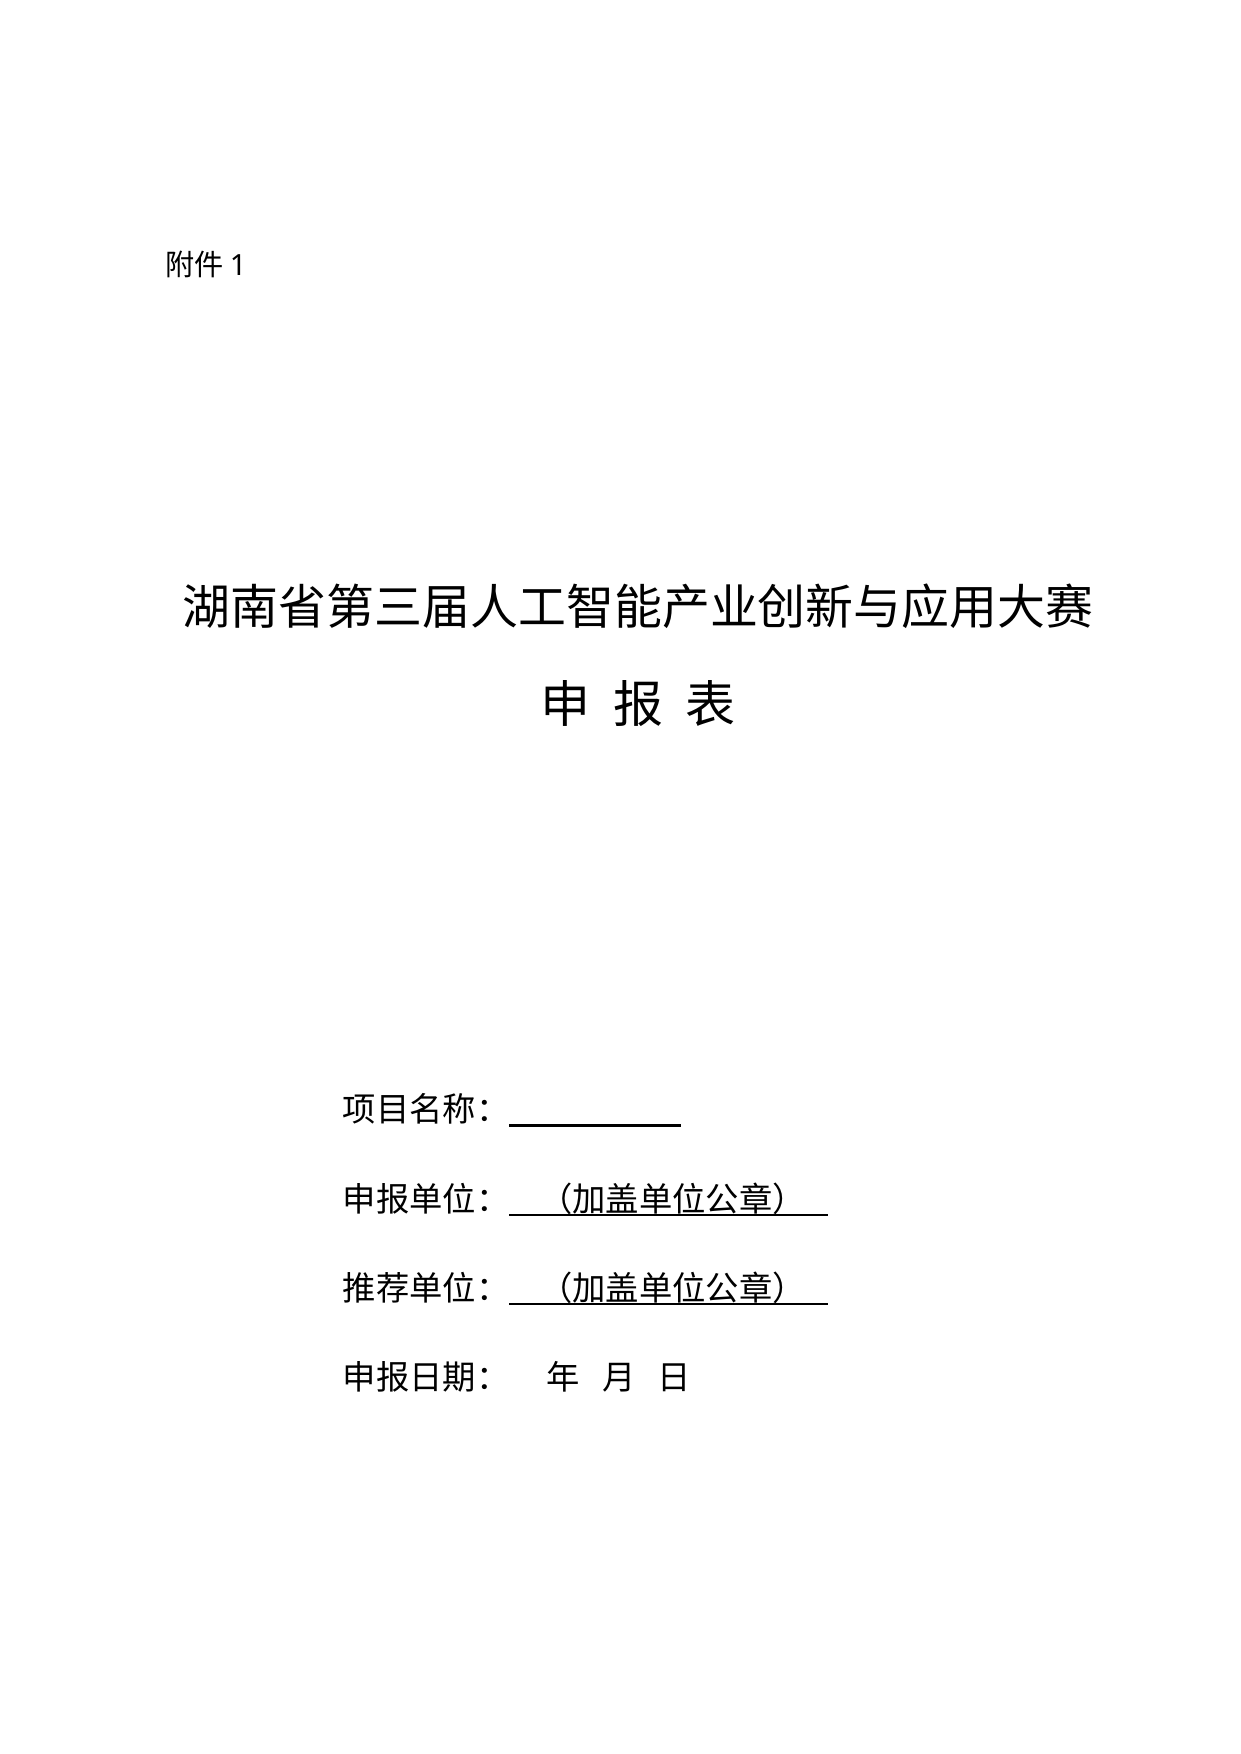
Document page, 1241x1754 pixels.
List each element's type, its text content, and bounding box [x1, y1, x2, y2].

text 湖南省第三届人工智能产业创新与应用大赛 [165, 555, 1110, 652]
text 申报单位： （加盖单位公章） [165, 1164, 1110, 1229]
text 附件1 [165, 230, 1110, 295]
text 推荐单位： （加盖单位公章） [165, 1253, 1110, 1318]
text 申 报 表 [165, 652, 1110, 750]
text 项目名称： [165, 1075, 1110, 1140]
text 申报日期： 年 月 日 [165, 1342, 1110, 1407]
